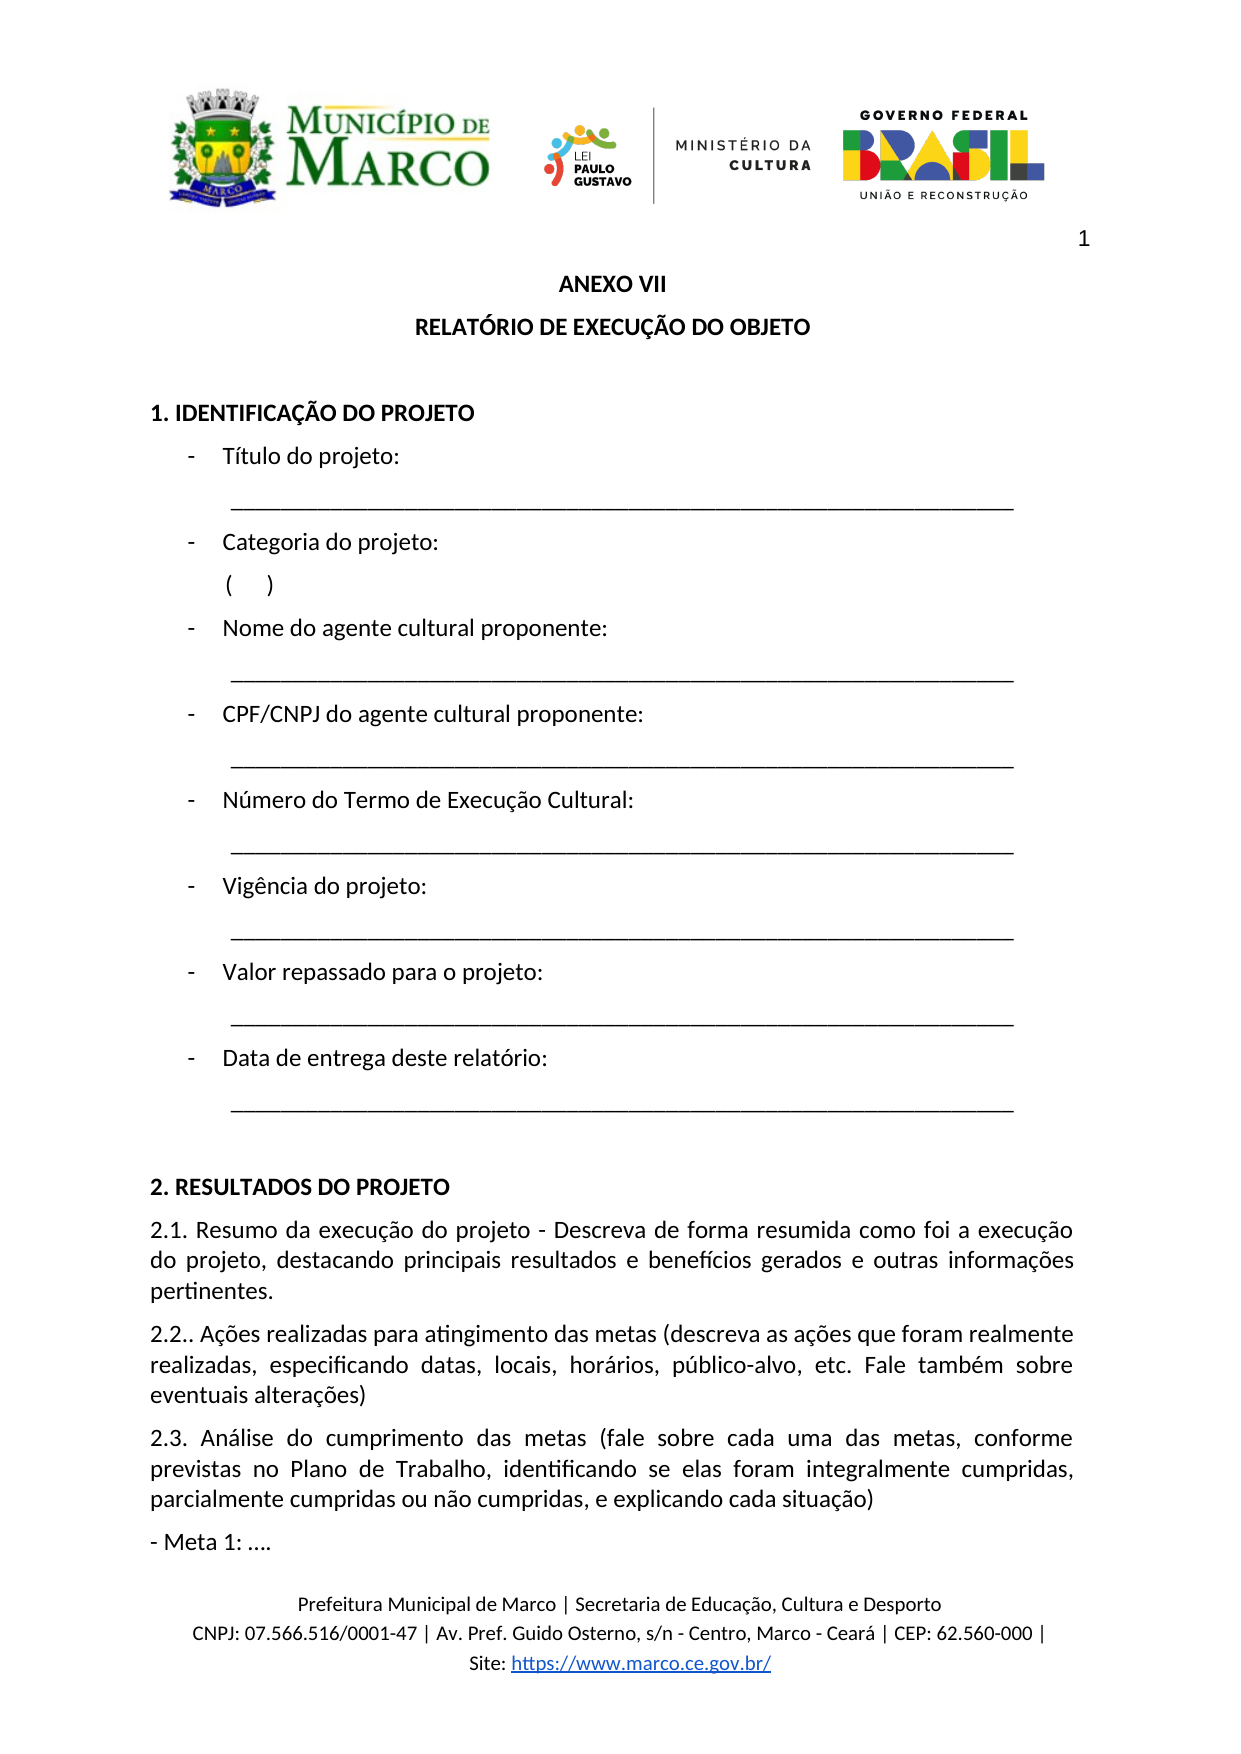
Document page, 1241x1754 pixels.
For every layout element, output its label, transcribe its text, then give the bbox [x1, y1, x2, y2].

list Data de entrega deste relatório: [187, 1042, 1075, 1073]
text _______________________________________________________________ [225, 913, 1075, 943]
list Nome do agente cultural proponente: [187, 612, 1075, 642]
list Vigência do projeto: [187, 870, 1075, 901]
text 2. RESULTADOS DO PROJETO [150, 1171, 1075, 1202]
text _______________________________________________________________ [225, 1085, 1075, 1116]
text _______________________________________________________________ [225, 827, 1075, 857]
list Categoria do projeto: [187, 526, 1075, 556]
text ( ) [225, 569, 1075, 599]
text 2.2.. Ações realizadas para atingimento das metas (descreva as ações que foram realmente realizadas, especificando datas, locais, horários, público-alvo, etc. Fale também sobre eventuais alterações) [150, 1318, 1075, 1410]
text 2.1. Resumo da execução do projeto - Descreva de forma resumida como foi a execução do projeto, destacando principais resultados e benefícios gerados e outras informações pertinentes. [150, 1214, 1075, 1306]
text ANEXO VII [150, 268, 1075, 298]
list Número do Termo de Execução Cultural: [187, 784, 1075, 814]
text 2.3. Análise do cumprimento das metas (fale sobre cada uma das metas, conforme previstas no Plano de Trabalho, identificando se elas foram integralmente cumpridas, parcialmente cumpridas ou não cumpridas, e explicando cada situação) [150, 1422, 1075, 1514]
text _______________________________________________________________ [225, 999, 1075, 1029]
text RELATÓRIO DE EXECUÇÃO DO OBJETO [150, 311, 1075, 341]
picture [168, 75, 1072, 222]
text _______________________________________________________________ [225, 655, 1075, 685]
list Título do projeto: [187, 440, 1075, 470]
text _______________________________________________________________ [225, 483, 1075, 513]
text 1. IDENTIFICAÇÃO DO PROJETO [150, 397, 1075, 427]
text - Meta 1: …. [150, 1526, 1075, 1557]
text _______________________________________________________________ [225, 741, 1075, 771]
list CPF/CNPJ do agente cultural proponente: [187, 698, 1075, 728]
list Valor repassado para o projeto: [187, 956, 1075, 987]
